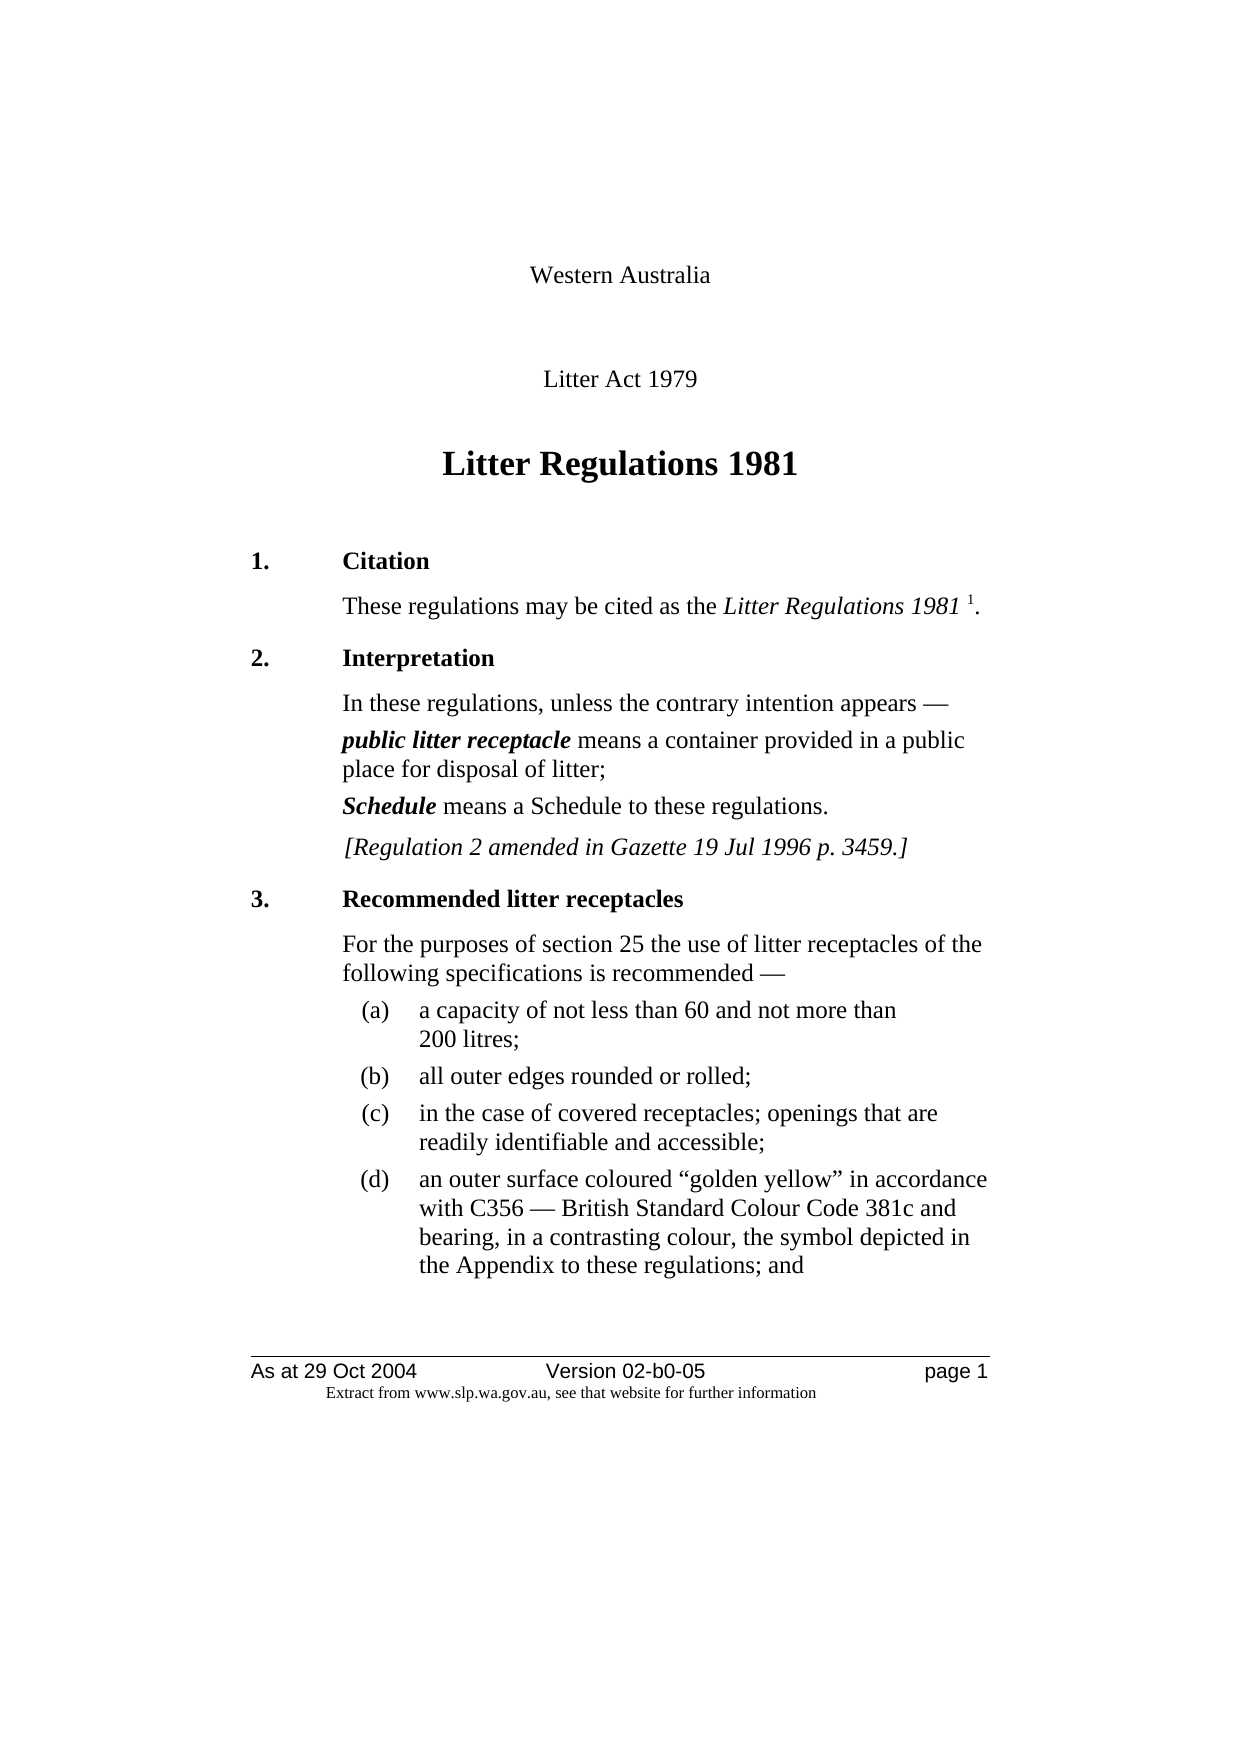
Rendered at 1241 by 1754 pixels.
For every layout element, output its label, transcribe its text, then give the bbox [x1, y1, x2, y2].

subtitle 1. Citation [251, 546, 990, 574]
text These regulations may be cited as the Litter Regulations 1981 1. [251, 591, 990, 620]
text Schedule means a Schedule to these regulations. [251, 791, 990, 820]
subtitle 2. Interpretation [251, 643, 990, 672]
text Litter Act 1979 [251, 364, 990, 392]
subtitle 3. Recommended litter receptacles [251, 884, 990, 913]
text In these regulations, unless the contrary intention appears — [251, 688, 990, 717]
text [Regulation 2 amended in Gazette 19 Jul 1996 p. 3459.] [251, 832, 990, 861]
text Western Australia [251, 260, 990, 289]
text (d) an outer surface coloured “golden yellow” in accordance with C356 — British Standard Colour Code 381c and bearing, in a contrasting colour, the symbol depicted in the Appendix to these regulations; and [251, 1164, 990, 1279]
text (c) in the case of covered receptacles; openings that are readily identifiable and accessible; [251, 1098, 990, 1156]
text public litter receptacle means a container provided in a public place for disposal of litter; [251, 725, 990, 783]
text Litter Regulations 1981 [251, 442, 990, 483]
text For the purposes of section 25 the use of litter receptacles of the following specifications is recommended — [251, 929, 990, 987]
text (b) all outer edges rounded or rolled; [251, 1061, 990, 1090]
text (a) a capacity of not less than 60 and not more than 200 litres; [251, 995, 990, 1053]
